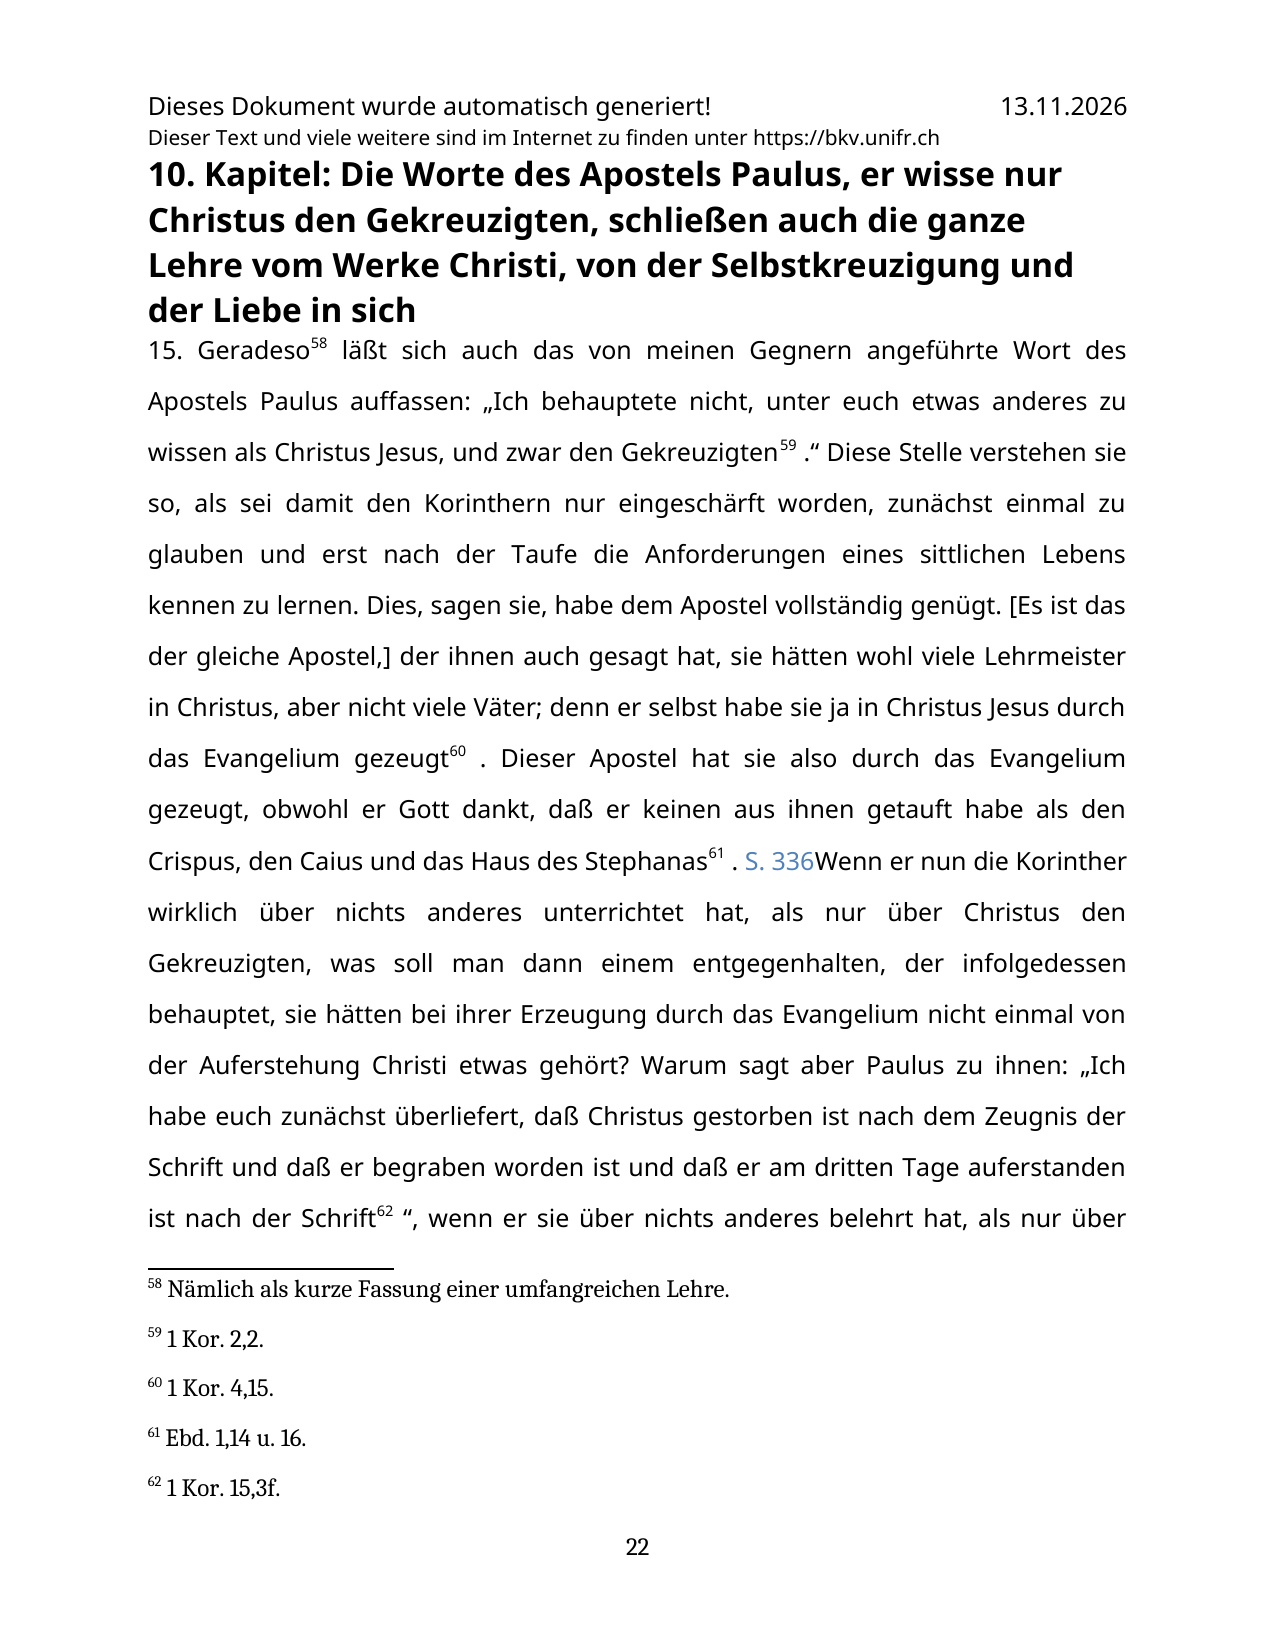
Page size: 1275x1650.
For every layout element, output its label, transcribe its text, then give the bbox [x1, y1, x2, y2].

subtitle 10. Kapitel: Die Worte des Apostels Paulus, er wisse nur Christus den Gekreuzigten, schließen auch die ganze Lehre vom Werke Christi, von der Selbstkreuzigung und der Liebe in sich [148, 151, 1127, 333]
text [148, 333, 1127, 1234]
